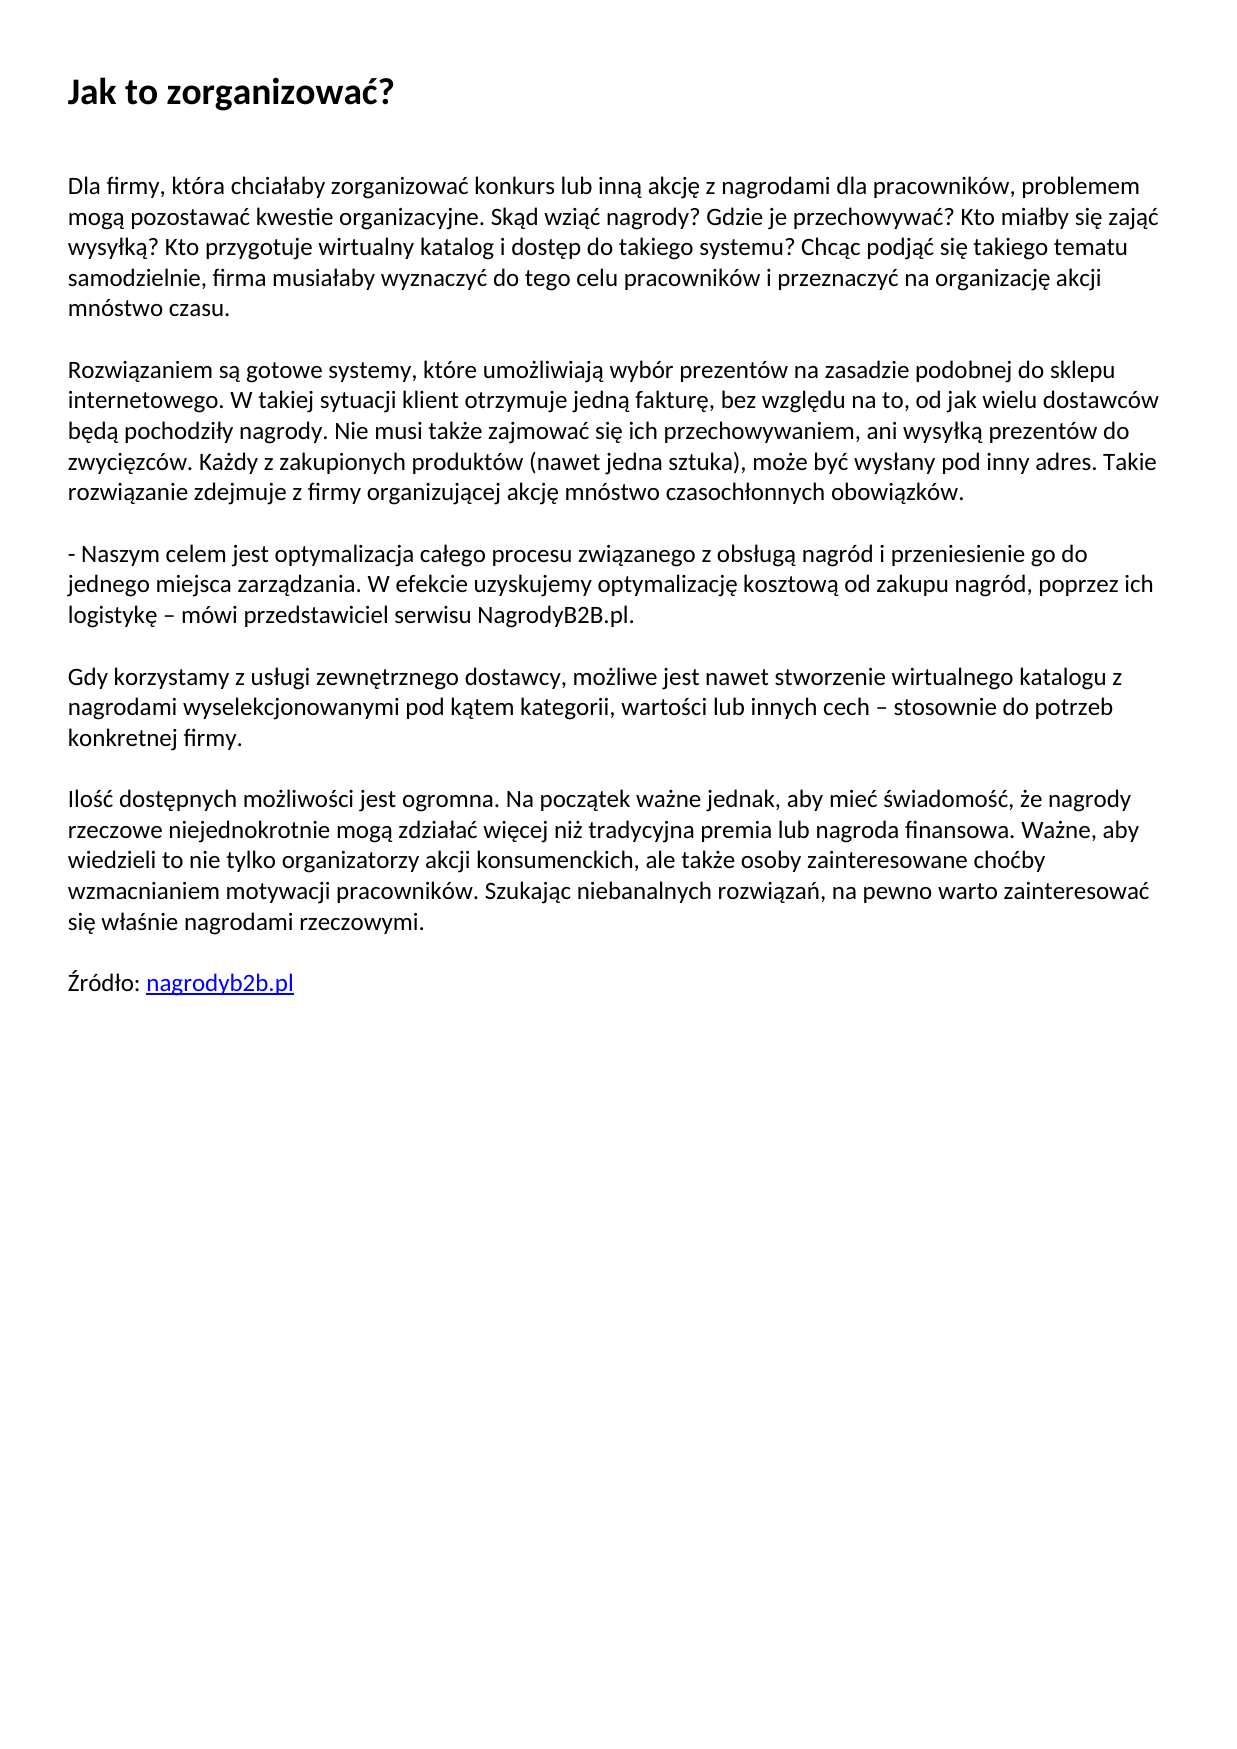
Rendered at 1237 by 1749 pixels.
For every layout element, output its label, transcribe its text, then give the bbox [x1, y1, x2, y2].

text Dla firmy, która chciałaby zorganizować konkurs lub inną akcję z nagrodami dla pracowników, problemem mogą pozostawać kwestie organizacyjne. Skąd wziąć nagrody? Gdzie je przechowywać? Kto miałby się zająć wysyłką? Kto przygotuje wirtualny katalog i dostęp do takiego systemu? Chcąc podjąć się takiego tematu samodzielnie, firma musiałaby wyznaczyć do tego celu pracowników i przeznaczyć na organizację akcji mnóstwo czasu. [68, 170, 1169, 323]
text - Naszym celem jest optymalizacja całego procesu związanego z obsługą nagród i przeniesienie go do jednego miejsca zarządzania. W efekcie uzyskujemy optymalizację kosztową od zakupu nagród, poprzez ich logistykę – mówi przedstawiciel serwisu NagrodyB2B.pl. [68, 538, 1169, 629]
text Źródło: nagrodyb2b.pl [68, 967, 1169, 998]
text Ilość dostępnych możliwości jest ogromna. Na początek ważne jednak, aby mieć świadomość, że nagrody rzeczowe niejednokrotnie mogą zdziałać więcej niż tradycyjna premia lub nagroda finansowa. Ważne, aby wiedzieli to nie tylko organizatorzy akcji konsumenckich, ale także osoby zainteresowane choćby wzmacnianiem motywacji pracowników. Szukając niebanalnych rozwiązań, na pewno warto zainteresować się właśnie nagrodami rzeczowymi. [68, 783, 1169, 936]
text Jak to zorganizować? [68, 68, 1169, 113]
text Gdy korzystamy z usługi zewnętrznego dostawcy, możliwe jest nawet stworzenie wirtualnego katalogu z nagrodami wyselekcjonowanymi pod kątem kategorii, wartości lub innych cech – stosownie do potrzeb konkretnej firmy. [68, 661, 1169, 752]
text Rozwiązaniem są gotowe systemy, które umożliwiają wybór prezentów na zasadzie podobnej do sklepu internetowego. W takiej sytuacji klient otrzymuje jedną fakturę, bez względu na to, od jak wielu dostawców będą pochodziły nagrody. Nie musi także zajmować się ich przechowywaniem, ani wysyłką prezentów do zwycięzców. Każdy z zakupionych produktów (nawet jedna sztuka), może być wysłany pod inny adres. Takie rozwiązanie zdejmuje z firmy organizującej akcję mnóstwo czasochłonnych obowiązków. [68, 354, 1169, 507]
